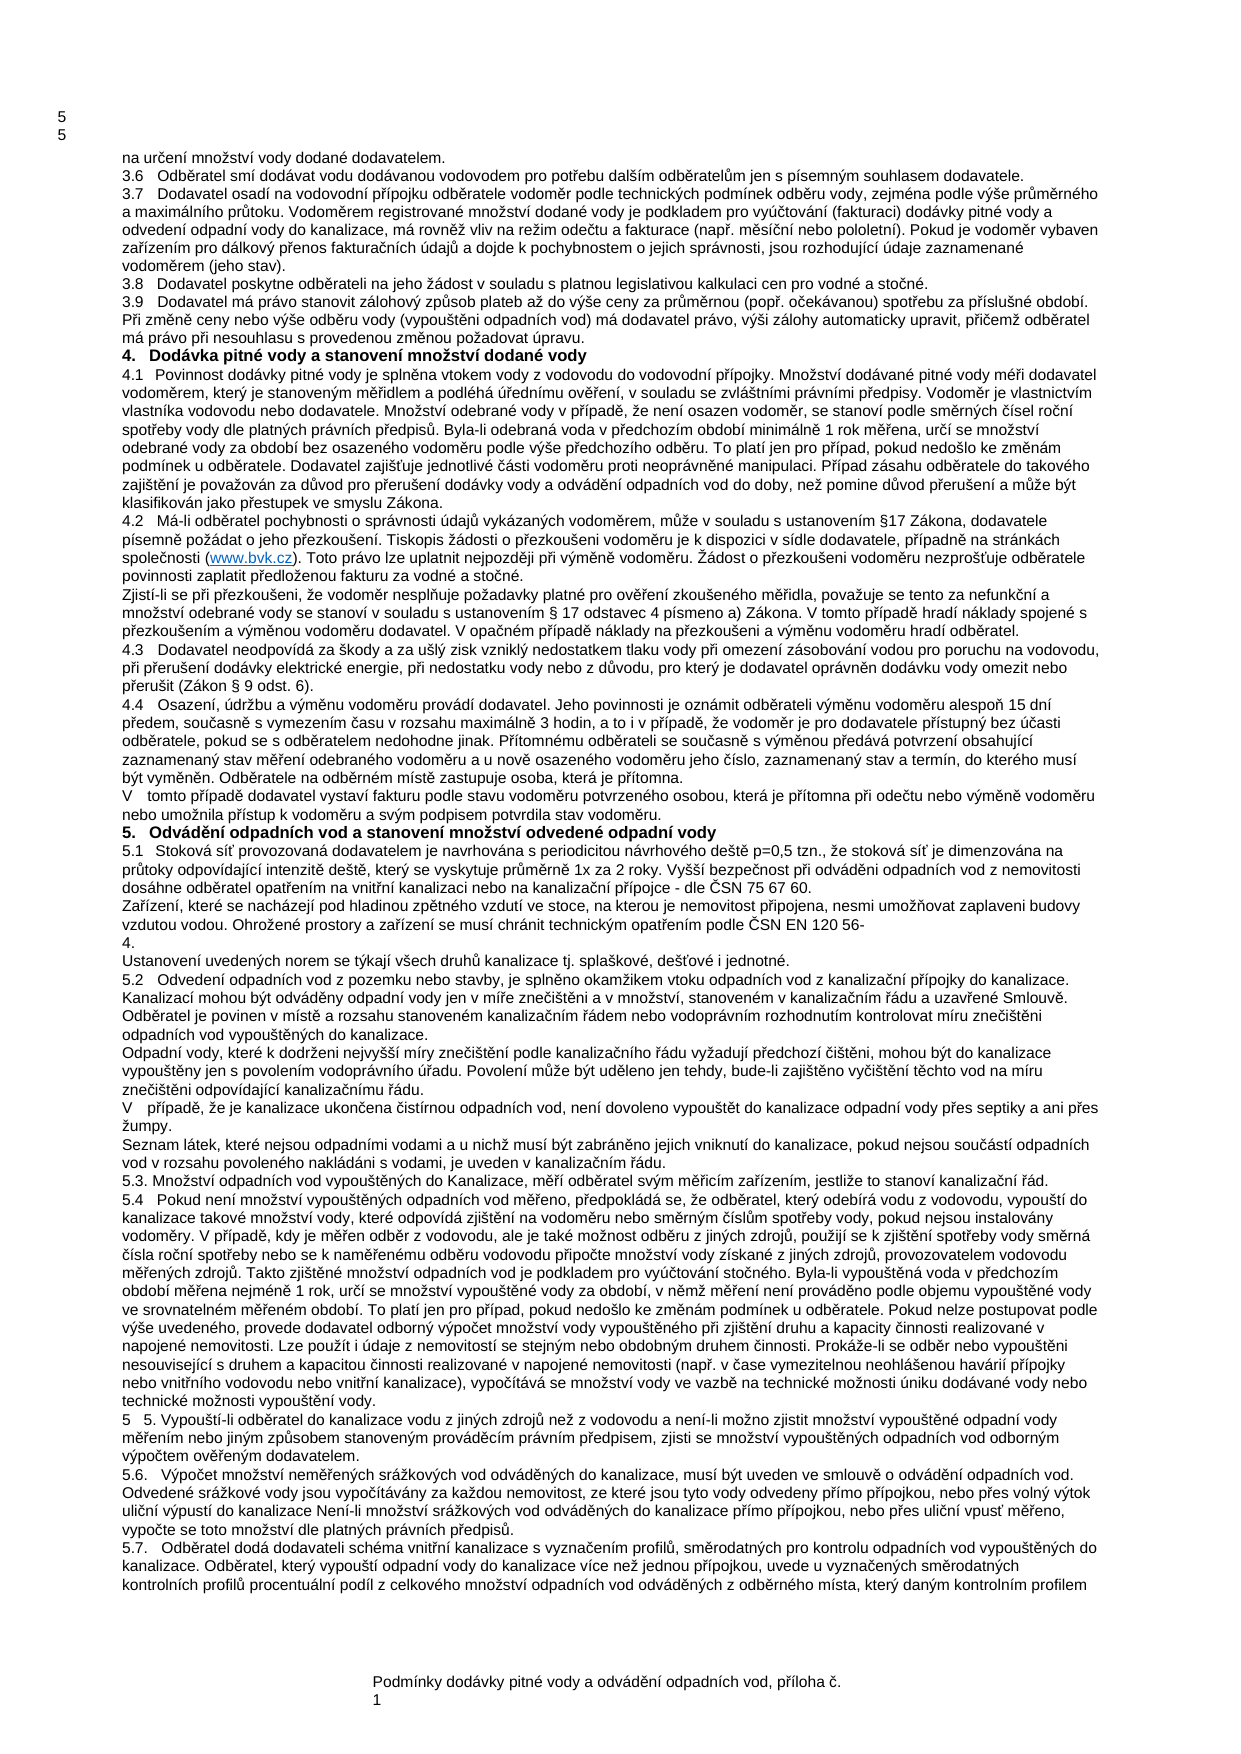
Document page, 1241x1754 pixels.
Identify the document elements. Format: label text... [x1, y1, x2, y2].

text Seznam látek, které nejsou odpadními vodami a u nichž musí být zabráněno jejich vniknutí do kanalizace, pokud nejsou součástí odpadních vod v rozsahu povoleného nakládáni s vodami, je uveden v kanalizačním řádu. [122, 1136, 1100, 1172]
list Dodavatel neodpovídá za škody a za ušlý zisk vzniklý nedostatkem tlaku vody při omezení zásobování vodou pro poruchu na vodovodu, při přerušení dodávky elektrické energie, při nedostatku vody nebo z důvodu, pro který je dodavatel oprávněn dodávku vody omezit nebo přerušit (Zákon § 9 odst. 6). [122, 641, 1100, 696]
list Dodávka pitné vody a stanovení množství dodané vody [122, 347, 1100, 366]
text Ustanovení uvedených norem se týkají všech druhů kanalizace tj. splaškové, dešťové i jednotné. [122, 952, 1100, 971]
list 5. Vypouští-li odběratel do kanalizace vodu z jiných zdrojů než z vodovodu a není-li možno zjistit množství vypouštěné odpadní vody měřením nebo jiným způsobem stanoveným prováděcím právním předpisem, zjisti se množství vypouštěných odpadních vod odborným výpočtem ověřeným dodavatelem. [122, 1411, 1100, 1466]
list Odvedení odpadních vod z pozemku nebo stavby, je splněno okamžikem vtoku odpadních vod z kanalizační přípojky do kanalizace. [122, 971, 1100, 989]
list Pokud není množství vypouštěných odpadních vod měřeno, předpokládá se, že odběratel, který odebírá vodu z vodovodu, vypouští do kanalizace takové množství vody, které odpovídá zjištění na vodoměru nebo směrným číslům spotřeby vody, pokud nejsou instalovány vodoměry. V případě, kdy je měřen odběr z vodovodu, ale je také možnost odběru z jiných zdrojů, použijí se k zjištění spotřeby vody směrná čísla roční spotřeby nebo se k naměřenému odběru vodovodu připočte množství vody získané z jiných zdrojů, provozovatelem vodovodu měřených zdrojů. Takto zjištěné množství odpadních vod je podkladem pro vyúčtování stočného. Byla-li vypouštěná voda v předchozím období měřena nejméně 1 rok, určí se množství vypouštěné vody za období, v němž měření není prováděno podle objemu vypouštěné vody ve srovnatelném měřeném období. To platí jen pro případ, pokud nedošlo ke změnám podmínek u odběratele. Pokud nelze postupovat podle výše uvedeného, provede dodavatel odborný výpočet množství vody vypouštěného při zjištění druhu a kapacity činnosti realizované v napojené nemovitosti. Lze použít i údaje z nemovitostí se stejným nebo obdobným druhem činnosti. Prokáže-li se odběr nebo vypouštěni nesouvisející s druhem a kapacitou činnosti realizované v napojené nemovitosti (např. v čase vymezitelnou neohlášenou havárií přípojky nebo vnitřního vodovodu nebo vnitřní kanalizace), vypočítává se množství vody ve vazbě na technické možnosti úniku dodávané vody nebo technické možnosti vypouštění vody. [122, 1191, 1100, 1411]
list Dodavatel osadí na vodovodní přípojku odběratele vodoměr podle technických podmínek odběru vody, zejména podle výše průměrného a maximálního průtoku. Vodoměrem registrované množství dodané vody je podkladem pro vyúčtování (fakturaci) dodávky pitné vody a odvedení odpadní vody do kanalizace, má rovněž vliv na režim odečtu a fakturace (např. měsíční nebo pololetní). Pokud je vodoměr vybaven zařízením pro dálkový přenos fakturačních údajů a dojde k pochybnostem o jejich správnosti, jsou rozhodující údaje zaznamenané vodoměrem (jeho stav). [122, 185, 1100, 275]
text Kanalizací mohou být odváděny odpadní vody jen v míře znečištěni a v množství, stanoveném v kanalizačním řádu a uzavřené Smlouvě. Odběratel je povinen v místě a rozsahu stanoveném kanalizačním řádem nebo vodoprávním rozhodnutím kontrolovat míru znečištěni odpadních vod vypouštěných do kanalizace. [122, 989, 1100, 1044]
list Výpočet množství neměřených srážkových vod odváděných do kanalizace, musí být uveden ve smlouvě o odvádění odpadních vod. Odvedené srážkové vody jsou vypočítávány za každou nemovitost, ze které jsou tyto vody odvedeny přímo přípojkou, nebo přes volný výtok uliční výpustí do kanalizace Není-li množství srážkových vod odváděných do kanalizace přímo přípojkou, nebo přes uliční vpusť měřeno, vypočte se toto množství dle platných právních předpisů. [122, 1466, 1100, 1539]
list Odběratel smí dodávat vodu dodávanou vodovodem pro potřebu dalším odběratelům jen s písemným souhlasem dodavatele. [122, 167, 1100, 185]
list Osazení, údržbu a výměnu vodoměru provádí dodavatel. Jeho povinnosti je oznámit odběrateli výměnu vodoměru alespoň 15 dní předem, současně s vymezením času v rozsahu maximálně 3 hodin, a to i v případě, že vodoměr je pro dodavatele přístupný bez účasti odběratele, pokud se s odběratelem nedohodne jinak. Přítomnému odběrateli se současně s výměnou předává potvrzení obsahující zaznamenaný stav měření odebraného vodoměru a u nově osazeného vodoměru jeho číslo, zaznamenaný stav a termín, do kterého musí být vyměněn. Odběratele na odběrném místě zastupuje osoba, která je přítomna. [122, 696, 1100, 787]
list Povinnost dodávky pitné vody je splněna vtokem vody z vodovodu do vodovodní přípojky. Množství dodávané pitné vody méři dodavatel vodoměrem, který je stanoveným měřidlem a podléhá úřednímu ověření, v souladu se zvláštními právními předpisy. Vodoměr je vlastnictvím vlastníka vodovodu nebo dodavatele. Množství odebrané vody v případě, že není osazen vodoměr, se stanoví podle směrných čísel roční spotřeby vody dle platných právních předpisů. Byla-li odebraná voda v předchozím období minimálně 1 rok měřena, určí se množství odebrané vody za období bez osazeného vodoměru podle výše předchozího odběru. To platí jen pro případ, pokud nedošlo ke změnám podmínek u odběratele. Dodavatel zajišťuje jednotlivé části vodoměru proti neoprávněné manipulaci. Případ zásahu odběratele do takového zajištění je považován za důvod pro přerušení dodávky vody a odvádění odpadních vod do doby, než pomine důvod přerušení a může být klasifikován jako přestupek ve smyslu Zákona. [122, 366, 1100, 512]
list případě, že je kanalizace ukončena čistírnou odpadních vod, není dovoleno vypouštět do kanalizace odpadní vody přes septiky a ani přes žumpy. [122, 1099, 1100, 1136]
text Zjistí-li se při přezkoušeni, že vodoměr nesplňuje požadavky platné pro ověření zkoušeného měřidla, považuje se tento za nefunkční a množství odebrané vody se stanoví v souladu s ustanovením § 17 odstavec 4 písmeno a) Zákona. V tomto případě hradí náklady spojené s přezkoušením a výměnou vodoměru dodavatel. V opačném případě náklady na přezkoušeni a výměnu vodoměru hradí odběratel. [122, 586, 1100, 641]
text Zařízení, které se nacházejí pod hladinou zpětného vzdutí ve stoce, na kterou je nemovitost připojena, nesmi umožňovat zaplaveni budovy vzdutou vodou. Ohrožené prostory a zařízení se musí chránit technickým opatřením podle ČSN EN 120 56- [122, 897, 1100, 934]
text Odpadní vody, které k dodrženi nejvyšší míry znečištění podle kanalizačního řádu vyžadují předchozí čištěni, mohou být do kanalizace vypouštěny jen s povolením vodoprávního úřadu. Povolení může být uděleno jen tehdy, bude-li zajištěno vyčištění těchto vod na míru znečištěni odpovídající kanalizačnímu řádu. [122, 1044, 1100, 1099]
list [122, 149, 1100, 167]
list Odvádění odpadních vod a stanovení množství odvedené odpadní vody [122, 824, 1100, 842]
list Má-li odběratel pochybnosti o správnosti údajů vykázaných vodoměrem, může v souladu s ustanovením §17 Zákona, dodavatele písemně požádat o jeho přezkoušení. Tiskopis žádosti o přezkoušeni vodoměru je k dispozici v sídle dodavatele, případně na stránkách společnosti (www.bvk.cz). Toto právo lze uplatnit nejpozději při výměně vodoměru. Žádost o přezkoušeni vodoměru nezprošťuje odběratele povinnosti zaplatit předloženou fakturu za vodné a stočné. [122, 512, 1100, 586]
list Stoková síť provozovaná dodavatelem je navrhována s periodicitou návrhového deště p=0,5 tzn., že stoková síť je dimenzována na průtoky odpovídající intenzitě deště, který se vyskytuje průměrně 1x za 2 roky. Vyšší bezpečnost při odváděni odpadních vod z nemovitosti dosáhne odběratel opatřením na vnitřní kanalizaci nebo na kanalizační přípojce - dle ČSN 75 67 60. [122, 842, 1100, 897]
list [122, 1539, 1100, 1594]
text 4. [122, 934, 1100, 952]
list Dodavatel poskytne odběrateli na jeho žádost v souladu s platnou legislativou kalkulaci cen pro vodné a stočné. [122, 275, 1100, 293]
list tomto případě dodavatel vystaví fakturu podle stavu vodoměru potvrzeného osobou, která je přítomna při odečtu nebo výměně vodoměru nebo umožnila přístup k vodoměru a svým podpisem potvrdila stav vodoměru. [122, 787, 1100, 824]
text 5.3. Množství odpadních vod vypouštěných do Kanalizace, měří odběratel svým měřicím zařízením, jestliže to stanoví kanalizační řád. [122, 1172, 1100, 1191]
list Dodavatel má právo stanovit zálohový způsob plateb až do výše ceny za průměrnou (popř. očekávanou) spotřebu za příslušné období. Při změně ceny nebo výše odběru vody (vypouštěni odpadních vod) má dodavatel právo, výši zálohy automaticky upravit, přičemž odběratel má právo při nesouhlasu s provedenou změnou požadovat úpravu. [122, 293, 1100, 347]
